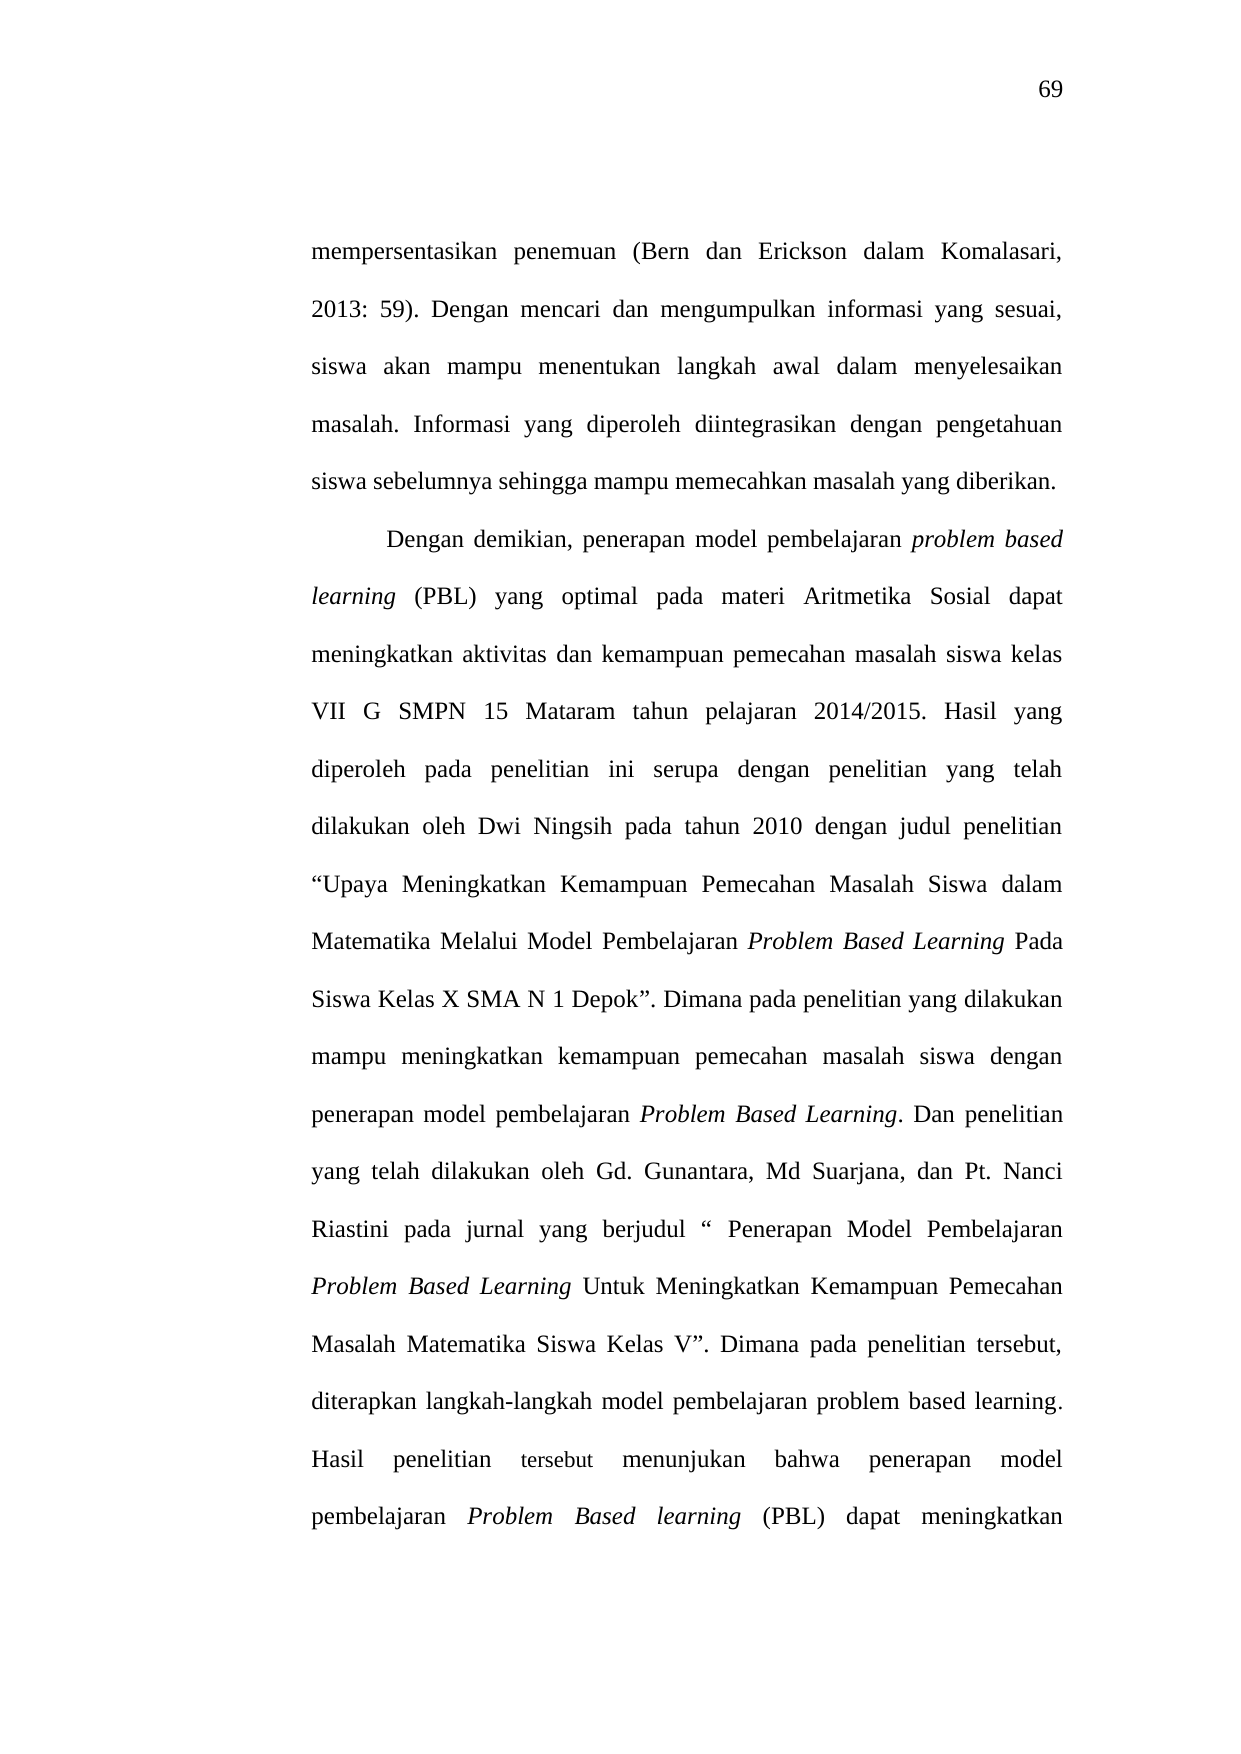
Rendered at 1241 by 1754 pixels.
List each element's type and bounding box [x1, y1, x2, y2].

list [311, 524, 1063, 1530]
list [311, 236, 1063, 495]
